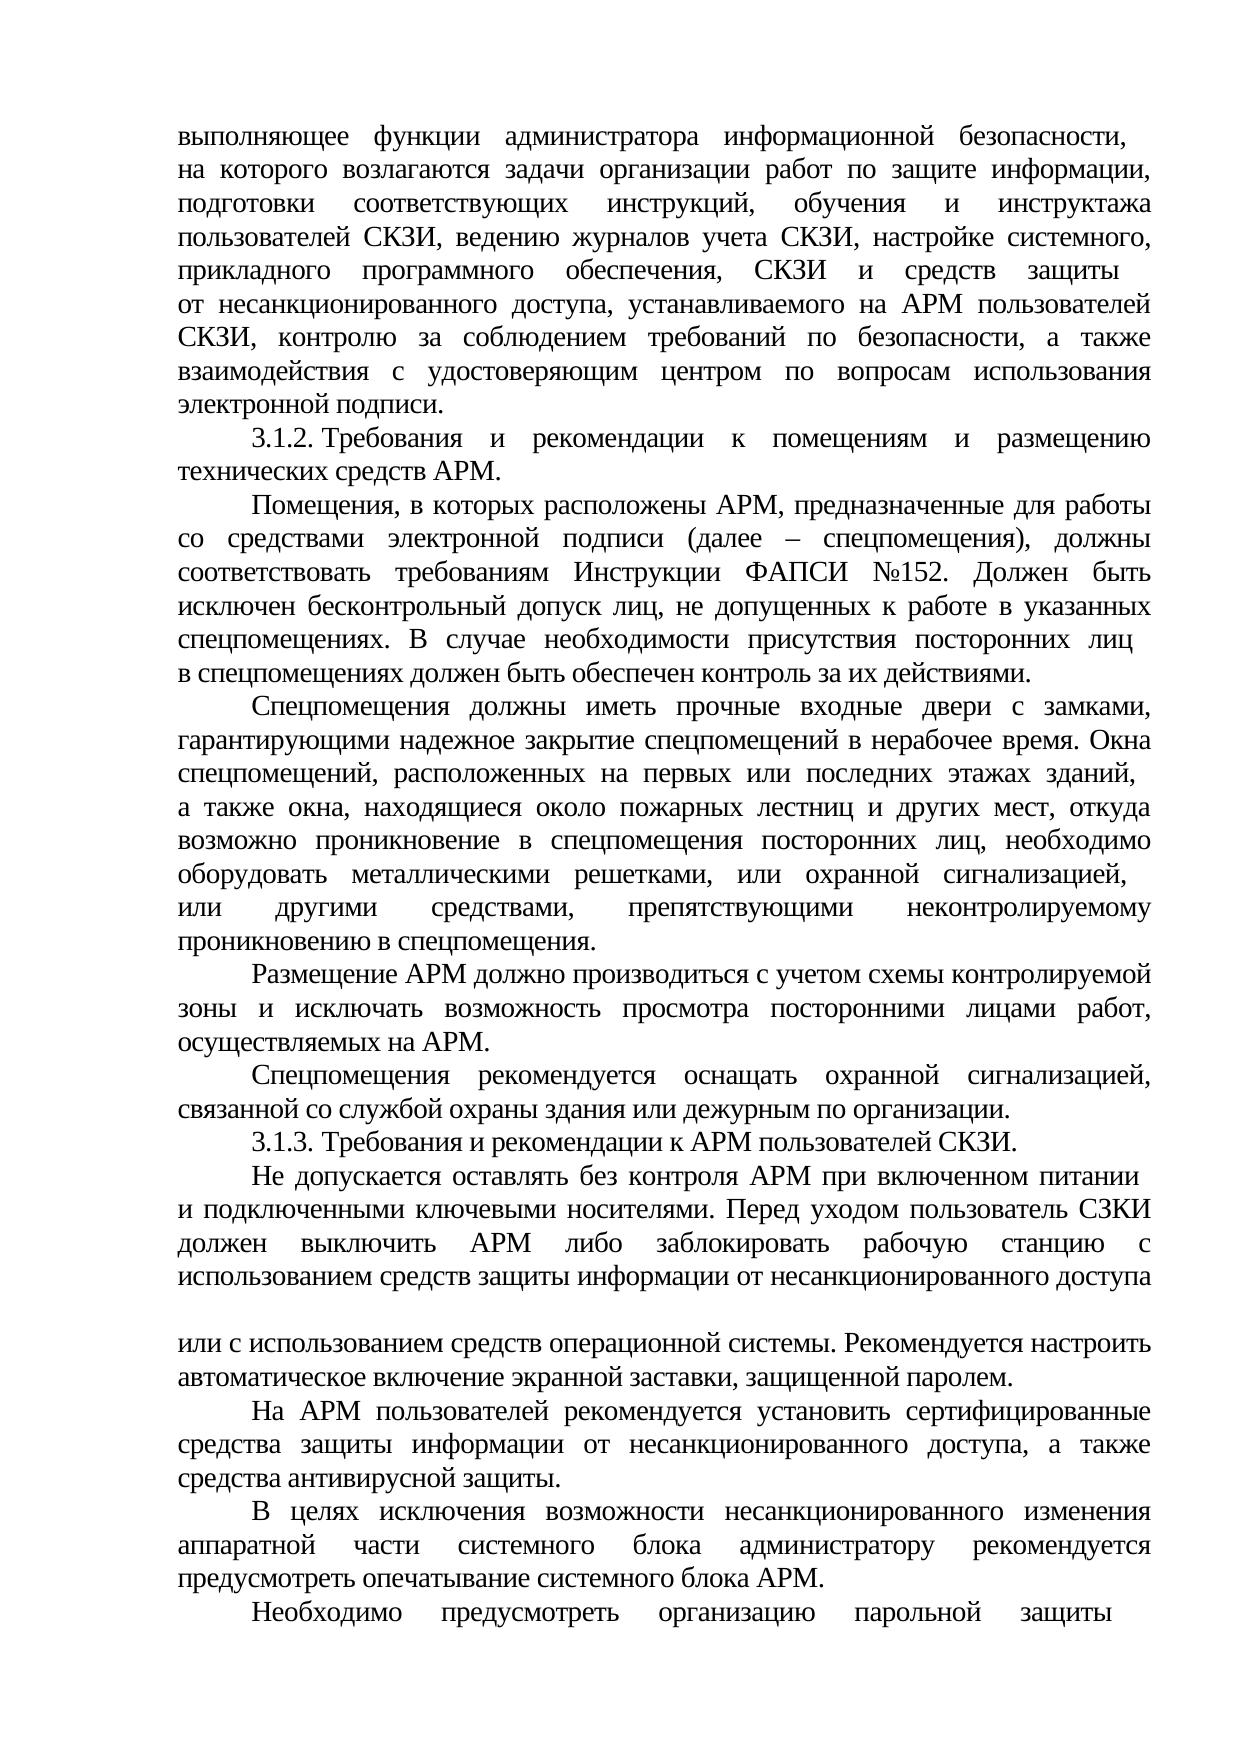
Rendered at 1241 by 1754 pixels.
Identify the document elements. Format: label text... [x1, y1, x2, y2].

text Спецпомещения должны иметь прочные входные двери с замками, гарантирующими надежное закрытие спецпомещений в нерабочее время. Окна спецпомещений, расположенных на первых или последних этажах зданий, а также окна, находящиеся около пожарных лестниц и других мест, откуда возможно проникновение в спецпомещения посторонних лиц, необходимо оборудовать металлическими решетками, или охранной сигнализацией, или другими средствами, препятствующими неконтролируемому проникновению в спецпомещения. [177, 688, 1152, 957]
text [177, 118, 1152, 420]
text 3.1.2. Требования и рекомендации к помещениям и размещению технических средств АРМ. [177, 420, 1152, 487]
text На АРМ пользователей рекомендуется установить сертифицированные средства защиты информации от несанкционированного доступа, а также средства антивирусной защиты. [177, 1393, 1152, 1493]
text В целях исключения возможности несанкционированного изменения аппаратной части системного блока администратору рекомендуется предусмотреть опечатывание системного блока АРМ. [177, 1493, 1152, 1594]
text Помещения, в которых расположены АРМ, предназначенные для работы со средствами электронной подписи (далее – спецпомещения), должны соответствовать требованиям Инструкции ФАПСИ №152. Должен быть исключен бесконтрольный допуск лиц, не допущенных к работе в указанных спецпомещениях. В случае необходимости присутствия посторонних лиц в спецпомещениях должен быть обеспечен контроль за их действиями. [177, 487, 1152, 688]
text Размещение АРМ должно производиться с учетом схемы контролируемой зоны и исключать возможность просмотра посторонними лицами работ, осуществляемых на АРМ. [177, 957, 1152, 1057]
text Не допускается оставлять без контроля АРМ при включенном питании и подключенными ключевыми носителями. Перед уходом пользователь СЗКИ должен выключить АРМ либо заблокировать рабочую станцию с использованием средств защиты информации от несанкционированного доступа или с использованием средств операционной системы. Рекомендуется настроить автоматическое включение экранной заставки, защищенной паролем. [177, 1158, 1152, 1393]
text Спецпомещения рекомендуется оснащать охранной сигнализацией, связанной со службой охраны здания или дежурным по организации. [177, 1057, 1152, 1124]
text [177, 1594, 1152, 1627]
text 3.1.3. Требования и рекомендации к АРМ пользователей СКЗИ. [177, 1124, 1152, 1158]
